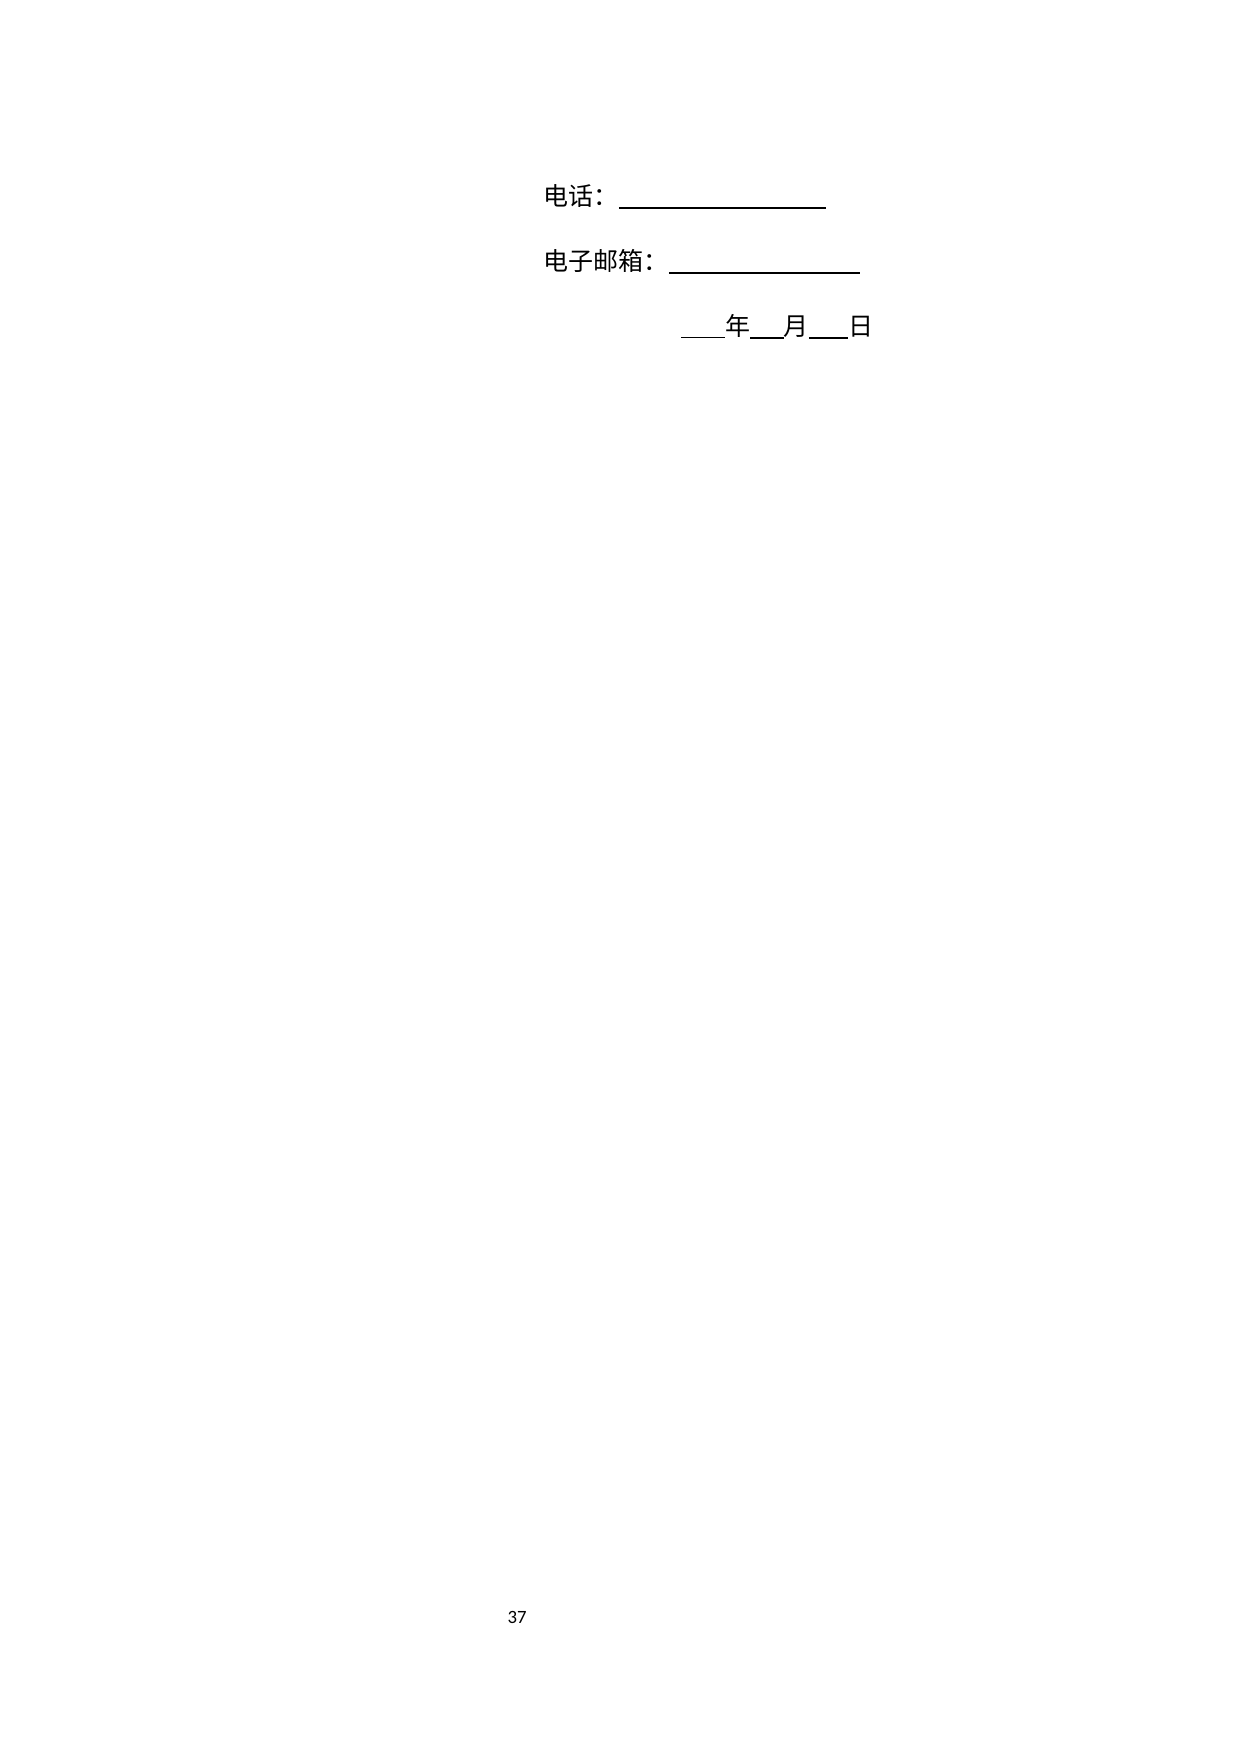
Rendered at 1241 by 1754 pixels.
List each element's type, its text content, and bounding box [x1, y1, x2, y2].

text 电子邮箱： [187, 227, 1053, 292]
text 电话： [187, 162, 1053, 227]
text 年 月 日 [187, 292, 1053, 357]
